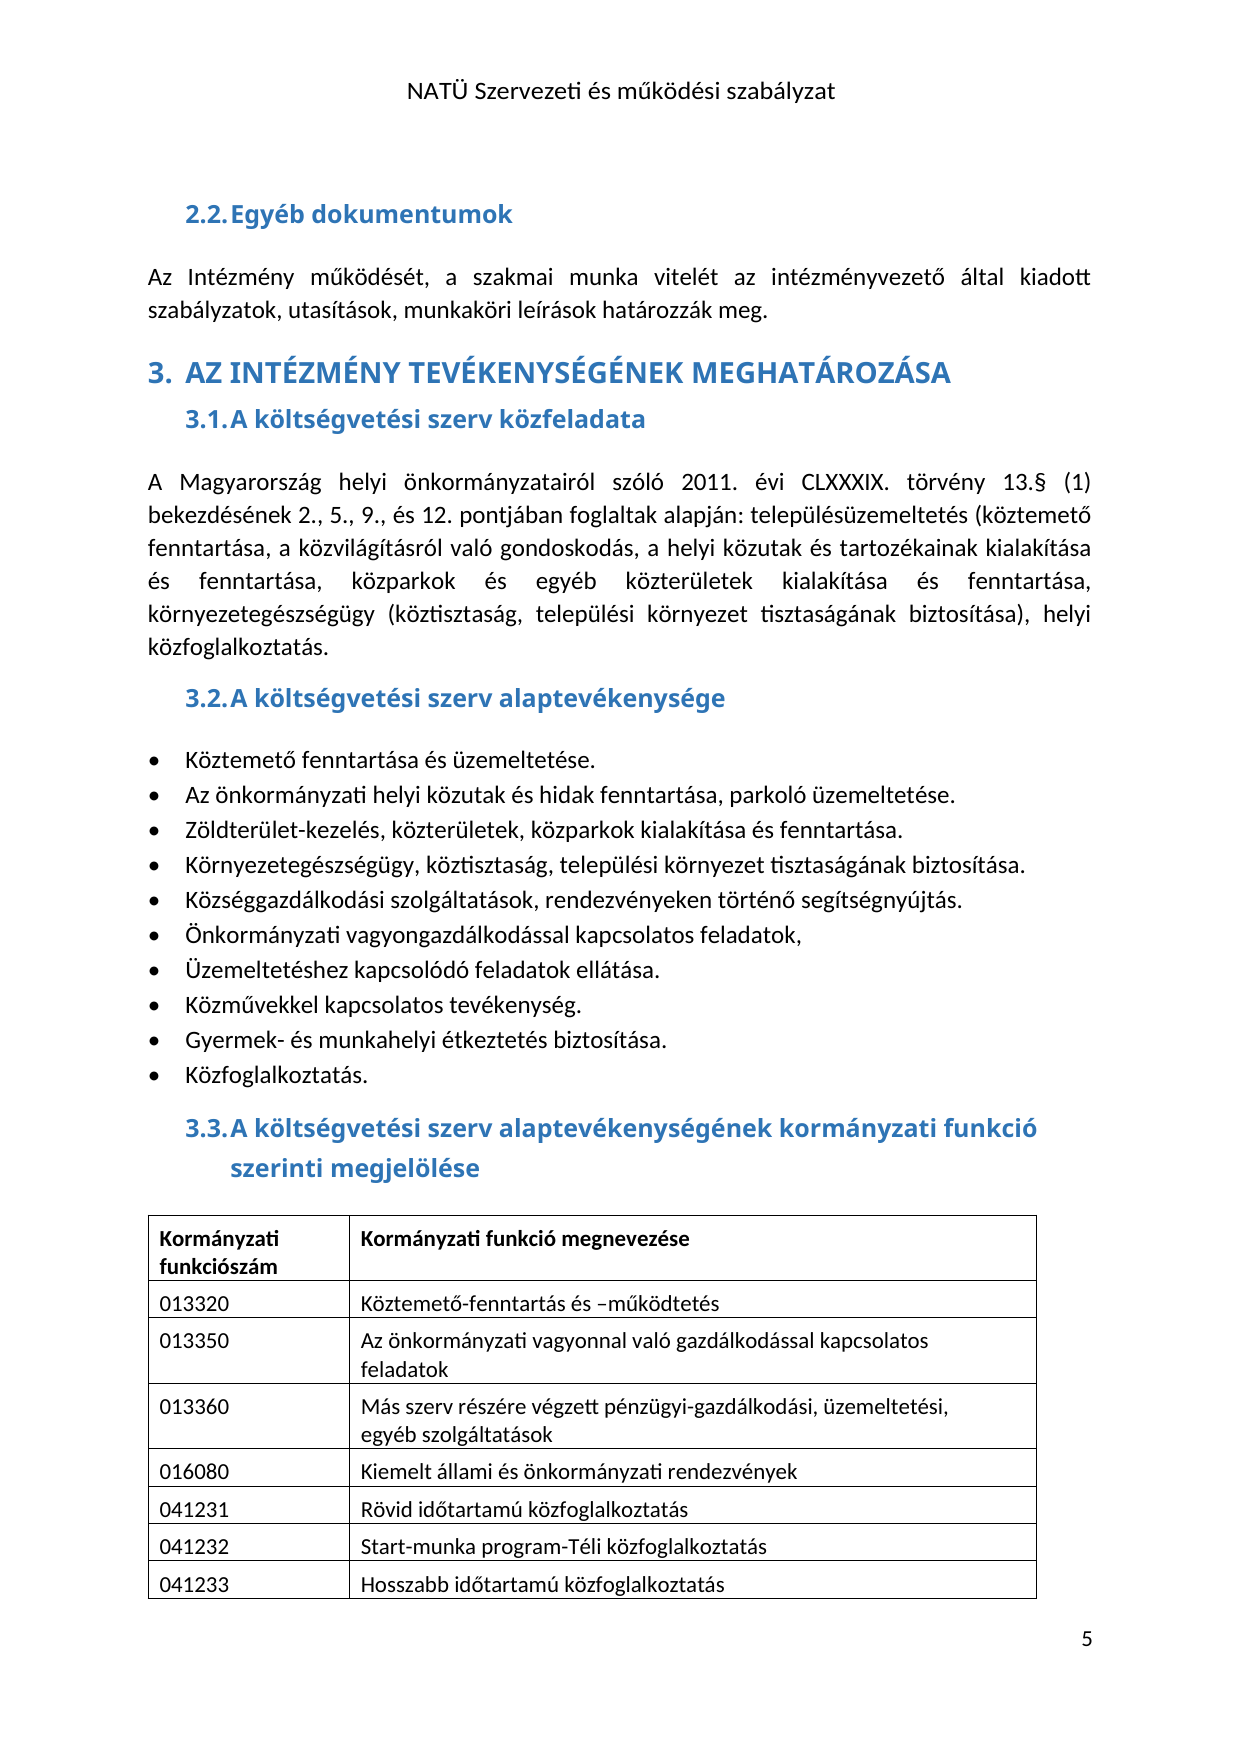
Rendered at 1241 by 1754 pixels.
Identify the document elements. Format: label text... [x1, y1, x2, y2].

table_cell Kiemelt állami és önkormányzati rendezvények [350, 1449, 1036, 1486]
subtitle A költségvetési szerv alaptevékenysége [185, 680, 1093, 714]
table_cell Köztemető-fenntartás és –működtetés [350, 1281, 1036, 1317]
table_cell Hosszabb időtartamú közfoglalkoztatás [350, 1561, 1036, 1598]
table_cell 041231 [149, 1487, 349, 1523]
list Községgazdálkodási szolgáltatások, rendezvényeken történő segítségnyújtás. [148, 884, 1093, 915]
list Gyermek- és munkahelyi étkeztetés biztosítása. [148, 1024, 1093, 1055]
list Az önkormányzati helyi közutak és hidak fenntartása, parkoló üzemeltetése. [148, 779, 1093, 810]
table_cell Start-munka program-Téli közfoglalkoztatás [350, 1524, 1036, 1560]
subtitle Egyéb dokumentumok [185, 197, 1093, 231]
text Az Intézmény működését, a szakmai munka vitelét az intézményvezető által kiadott szabályzatok, utasítások, munkaköri leírások határozzák meg. [148, 261, 1093, 325]
table_header Kormányzati funkciószám [149, 1216, 349, 1280]
subtitle A költségvetési szerv közfeladata [185, 402, 1093, 436]
table_cell Az önkormányzati vagyonnal való gazdálkodással kapcsolatos feladatok [350, 1318, 1036, 1383]
table_cell 016080 [149, 1449, 349, 1486]
table_cell 041232 [149, 1524, 349, 1560]
list Köztemető fenntartása és üzemeltetése. [148, 744, 1093, 775]
list Közfoglalkoztatás. [148, 1059, 1093, 1090]
list Önkormányzati vagyongazdálkodással kapcsolatos feladatok, [148, 919, 1093, 950]
list Zöldterület-kezelés, közterületek, közparkok kialakítása és fenntartása. [148, 814, 1093, 845]
table_cell 013360 [149, 1384, 349, 1448]
list Környezetegészségügy, köztisztaság, települési környezet tisztaságának biztosítása. [148, 849, 1093, 880]
list Üzemeltetéshez kapcsolódó feladatok ellátása. [148, 954, 1093, 985]
text A Magyarország helyi önkormányzatairól szóló 2011. évi CLXXXIX. törvény 13.§ (1) bekezdésének 2., 5., 9., és 12. pontjában foglaltak alapján: településüzemeltetés (köztemető fenntartása, a közvilágításról való gondoskodás, a helyi közutak és tartozékainak kialakítása és fenntartása, közparkok és egyéb közterületek kialakítása és fenntartása, környezetegészségügy (köztisztaság, települési környezet tisztaságának biztosítása), helyi közfoglalkoztatás. [148, 466, 1093, 661]
table_cell 013350 [149, 1318, 349, 1383]
list Közművekkel kapcsolatos tevékenység. [148, 989, 1093, 1020]
table_cell 013320 [149, 1281, 349, 1317]
table_cell 041233 [149, 1561, 349, 1598]
table_header Kormányzati funkció megnevezése [350, 1216, 1036, 1280]
table_cell Más szerv részére végzett pénzügyi-gazdálkodási, üzemeltetési, egyéb szolgáltatások [350, 1384, 1036, 1448]
subtitle A költségvetési szerv alaptevékenységének kormányzati funkció szerinti megjelölése [185, 1111, 1093, 1184]
table_cell Rövid időtartamú közfoglalkoztatás [350, 1487, 1036, 1523]
subtitle AZ INTÉZMÉNY TEVÉKENYSÉGÉNEK MEGHATÁROZÁSA [148, 352, 1093, 392]
